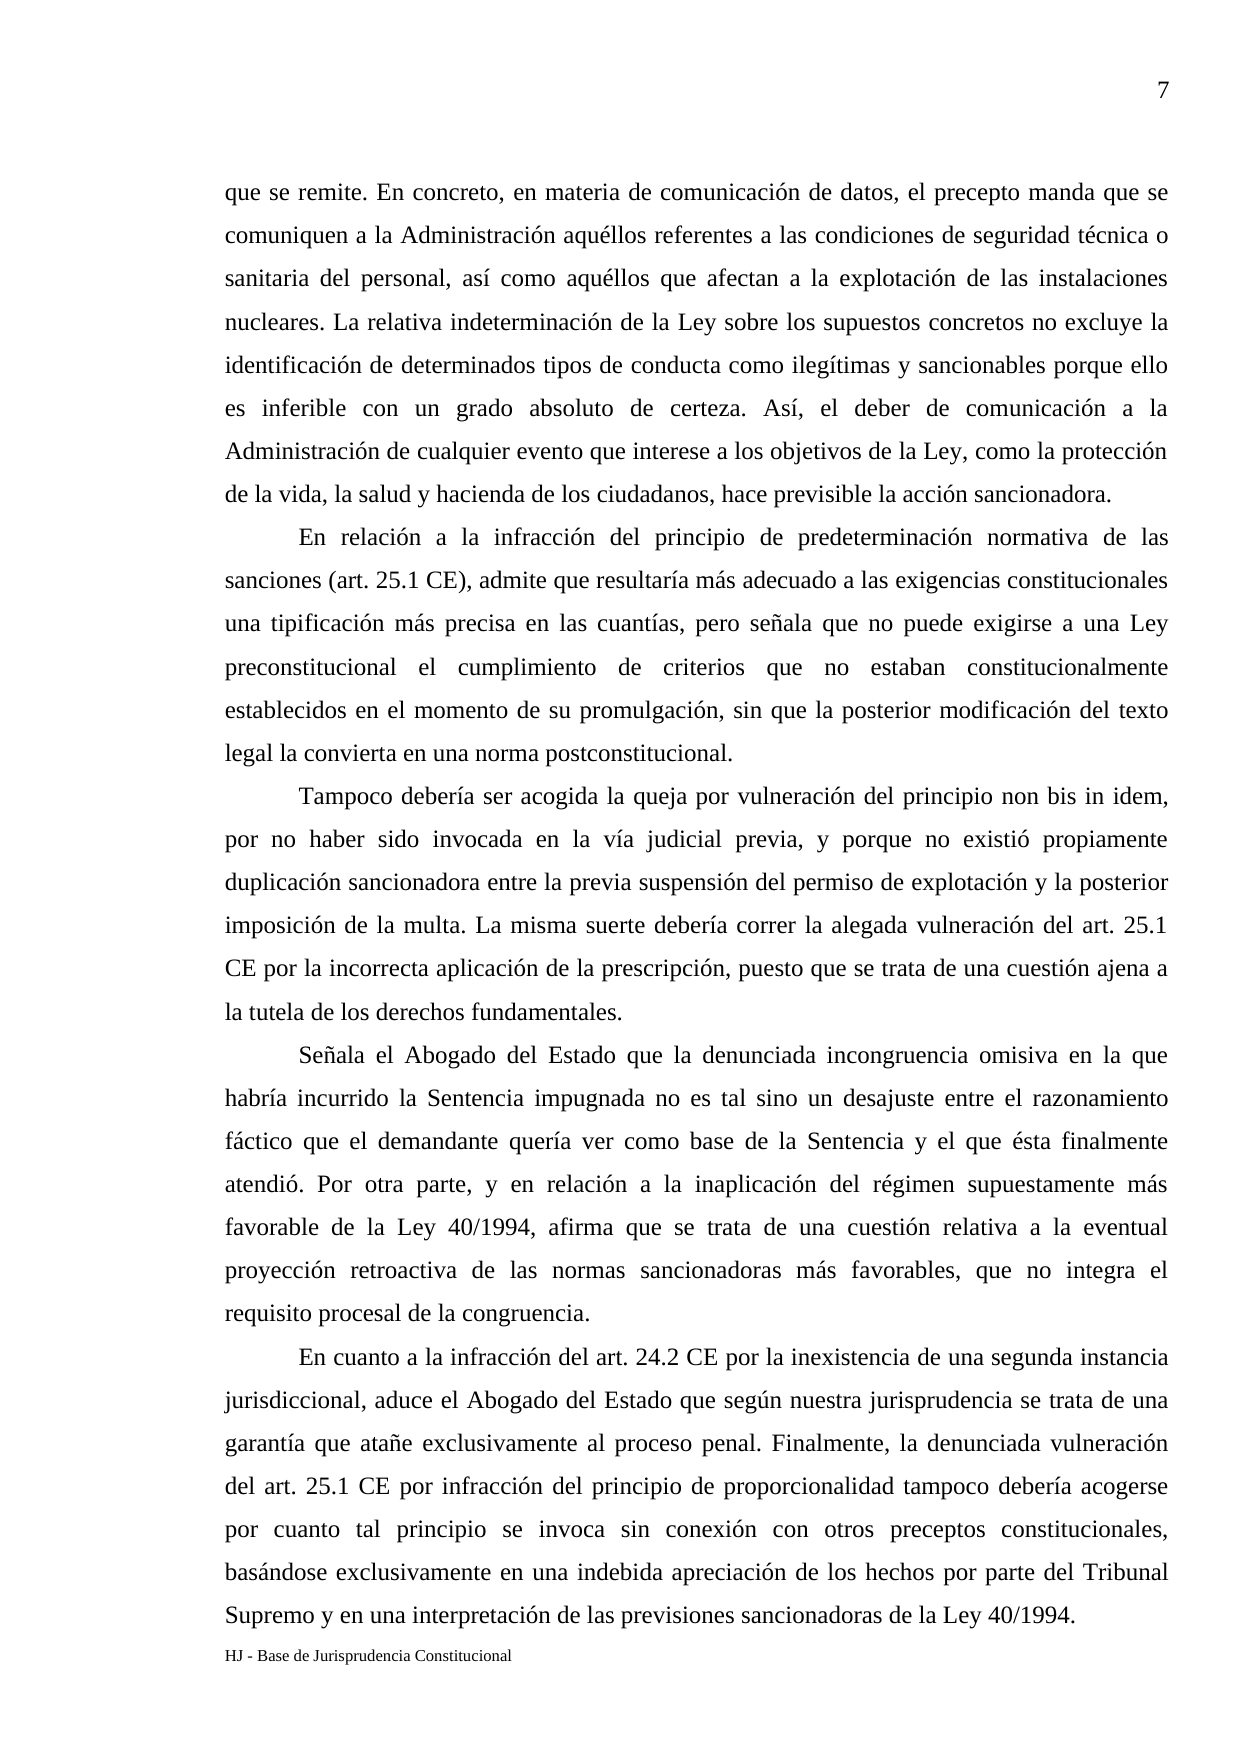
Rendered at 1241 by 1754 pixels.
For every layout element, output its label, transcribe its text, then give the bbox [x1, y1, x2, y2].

text Señala el Abogado del Estado que la denunciada incongruencia omisiva en la que habría incurrido la Sentencia impugnada no es tal sino un desajuste entre el razonamiento fáctico que el demandante quería ver como base de la Sentencia y el que ésta finalmente atendió. Por otra parte, y en relación a la inaplicación del régimen supuestamente más favorable de la Ley 40/1994, afirma que se trata de una cuestión relativa a la eventual proyección retroactiva de las normas sancionadoras más favorables, que no integra el requisito procesal de la congruencia. [224, 1040, 1169, 1327]
text Tampoco debería ser acogida la queja por vulneración del principio non bis in idem, por no haber sido invocada en la vía judicial previa, y porque no existió propiamente duplicación sancionadora entre la previa suspensión del permiso de explotación y la posterior imposición de la multa. La misma suerte debería correr la alegada vulneración del art. 25.1 CE por la incorrecta aplicación de la prescripción, puesto que se trata de una cuestión ajena a la tutela de los derechos fundamentales. [224, 781, 1169, 1025]
text En relación a la infracción del principio de predeterminación normativa de las sanciones (art. 25.1 CE), admite que resultaría más adecuado a las exigencias constitucionales una tipificación más precisa en las cuantías, pero señala que no puede exigirse a una Ley preconstitucional el cumplimiento de criterios que no estaban constitucionalmente establecidos en el momento de su promulgación, sin que la posterior modificación del texto legal la convierta en una norma postconstitucional. [224, 522, 1169, 767]
text En cuanto a la infracción del art. 24.2 CE por la inexistencia de una segunda instancia jurisdiccional, aduce el Abogado del Estado que según nuestra jurisprudencia se trata de una garantía que atañe exclusivamente al proceso penal. Finalmente, la denunciada vulneración del art. 25.1 CE por infracción del principio de proporcionalidad tampoco debería acogerse por cuanto tal principio se invoca sin conexión con otros preceptos constitucionales, basándose exclusivamente en una indebida apreciación de los hechos por parte del Tribunal Supremo y en una interpretación de las previsiones sancionadoras de la Ley 40/1994. [224, 1342, 1169, 1629]
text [224, 177, 1169, 508]
